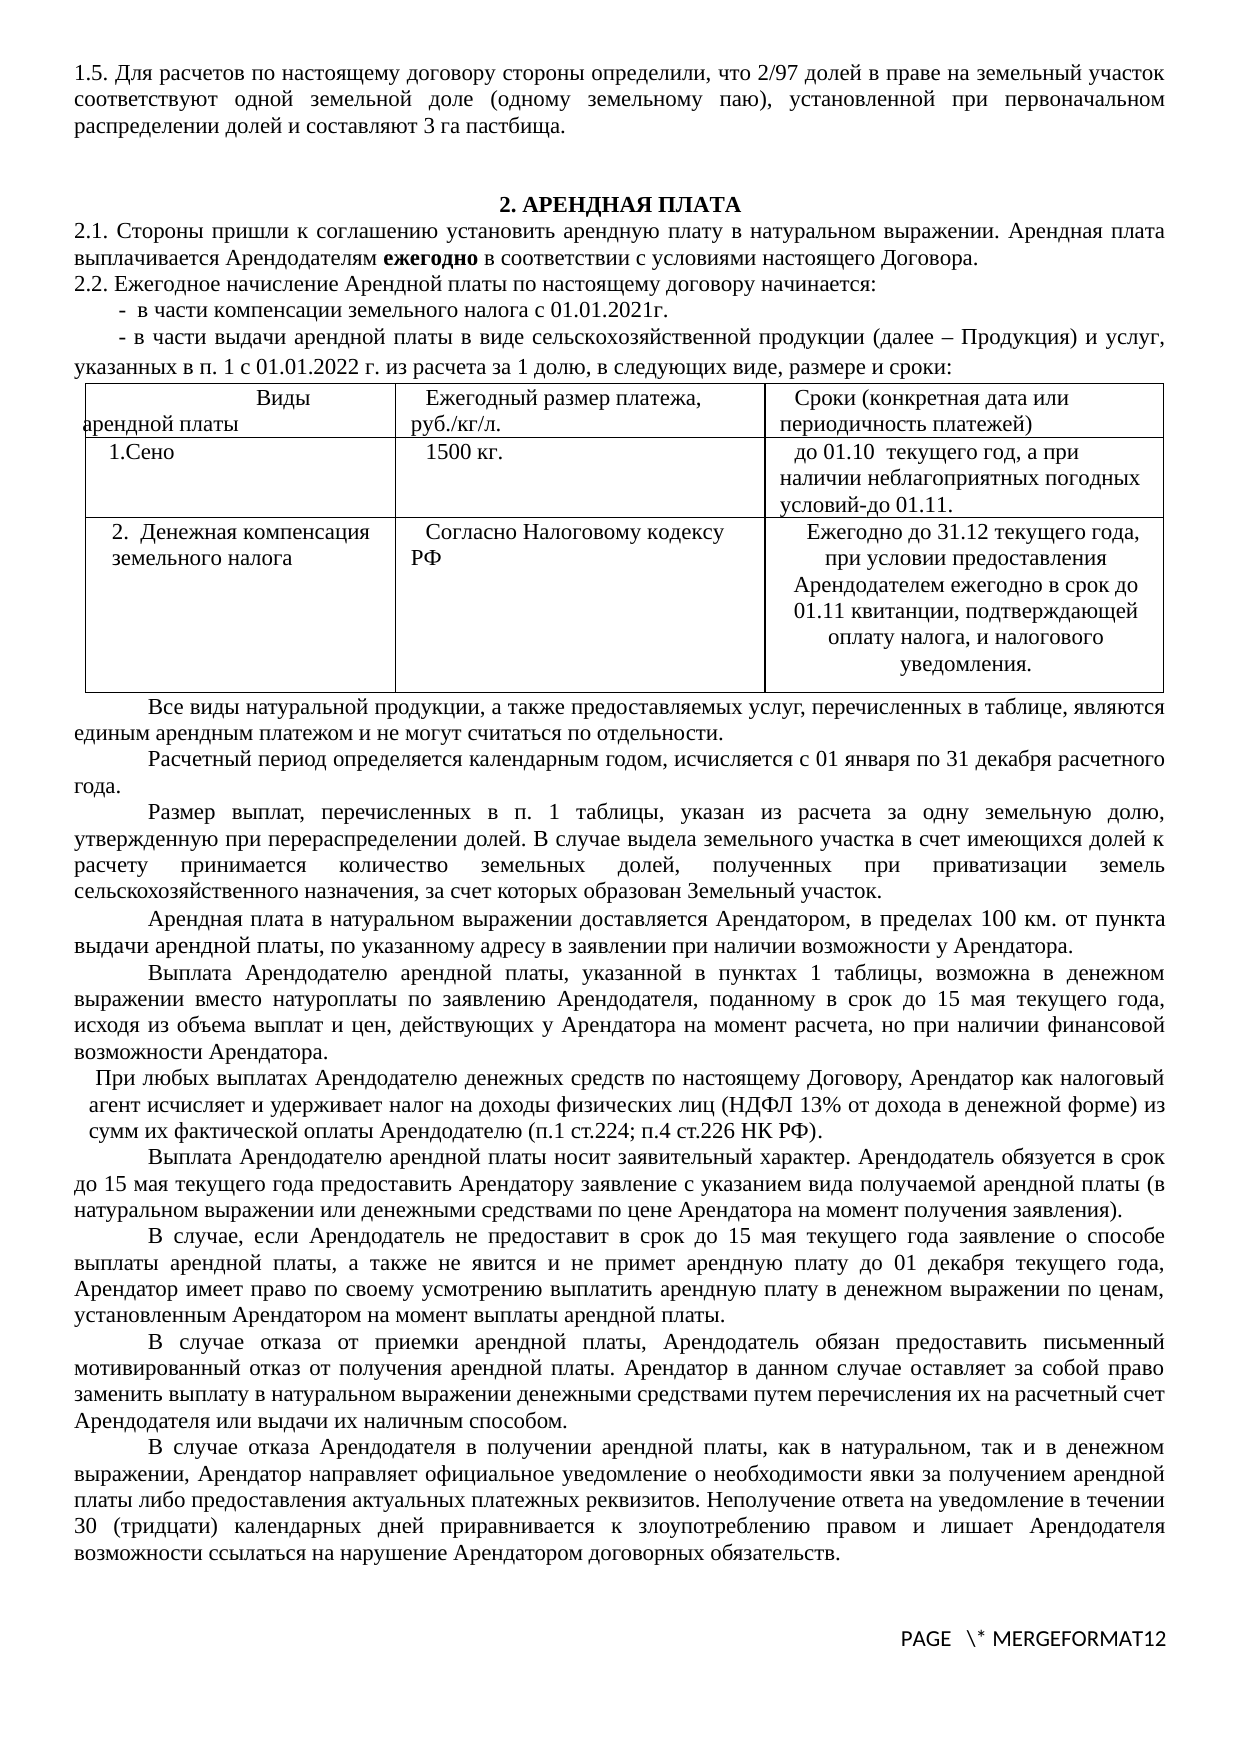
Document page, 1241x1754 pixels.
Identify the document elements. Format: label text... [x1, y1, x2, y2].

text При любых выплатах Арендодателю денежных средств по настоящему Договору, Арендатор как налоговый агент исчисляет и удерживает налог на доходы физических лиц (НДФЛ 13% от дохода в денежной форме) из сумм их фактической оплаты Арендодателю (п.1 ст.224; п.4 ст.226 НК РФ). [74, 1064, 1167, 1143]
table_cell до 01.10 текущего год, а при наличии неблагоприятных погодных условий-до 01.11. [766, 438, 1163, 517]
text Арендная плата в натуральном выражении доставляется Арендатором, в пределах 100 км. от пункта выдачи арендной платы, по указанному адресу в заявлении при наличии возможности у Арендатора. [74, 904, 1167, 959]
table_cell Ежегодно до 31.12 текущего года, при условии предоставления Арендодателем ежегодно в срок до 01.11 квитанции, подтверждающей оплату налога, и налогового уведомления. [766, 518, 1163, 692]
text Размер выплат, перечисленных в п. 1 таблицы, указан из расчета за одну земельную долю, утвержденную при перераспределении долей. В случае выдела земельного участка в счет имеющихся долей к расчету принимается количество земельных долей, полученных при приватизации земель сельскохозяйственного назначения, за счет которых образован Земельный участок. [74, 798, 1167, 904]
text 2.2. Ежегодное начисление Арендной платы по настоящему договору начинается: [74, 270, 1167, 296]
text Выплата Арендодателю арендной платы, указанной в пунктах 1 таблицы, возможна в денежном выражении вместо натуроплаты по заявлению Арендодателя, поданному в срок до 15 мая текущего года, исходя из объема выплат и цен, действующих у Арендатора на момент расчета, но при наличии финансовой возможности Арендатора. [74, 959, 1167, 1064]
table_cell 2. Денежная компенсация земельного налога [86, 518, 395, 692]
text 2. АРЕНДНАЯ ПЛАТА [74, 191, 1167, 217]
text Выплата Арендодателю арендной платы носит заявительный характер. Арендодатель обязуется в срок до 15 мая текущего года предоставить Арендатору заявление с указанием вида получаемой арендной платы (в натуральном выражении или денежными средствами по цене Арендатора на момент получения заявления). [74, 1143, 1167, 1222]
text Все виды натуральной продукции, а также предоставляемых услуг, перечисленных в таблице, являются единым арендным платежом и не могут считаться по отдельности. [74, 693, 1167, 746]
text - в части выдачи арендной платы в виде сельскохозяйственной продукции (далее – Продукция) и услуг, указанных в п. 1 с 01.01.2022 г. из расчета за 1 долю, в следующих виде, размере и сроки: [74, 323, 1167, 379]
text - в части компенсации земельного налога с 01.01.2021г. [74, 296, 1167, 323]
table_cell 1500 кг. [396, 438, 764, 517]
table_cell Согласно Налоговому кодексу РФ [396, 518, 764, 692]
text В случае, если Арендодатель не предоставит в срок до 15 мая текущего года заявление о способе выплаты арендной платы, а также не явится и не примет арендную плату до 01 декабря текущего года, Арендатор имеет право по своему усмотрению выплатить арендную плату в денежном выражении по ценам, установленным Арендатором на момент выплаты арендной платы. [74, 1222, 1167, 1328]
table_header Виды арендной платы [86, 384, 395, 437]
table_header Ежегодный размер платежа, руб./кг/л. [396, 384, 764, 437]
table_header Сроки (конкретная дата или периодичность платежей) [766, 384, 1163, 437]
text Расчетный период определяется календарным годом, исчисляется с 01 января по 31 декабря расчетного года. [74, 746, 1167, 798]
text В случае отказа от приемки арендной платы, Арендодатель обязан предоставить письменный мотивированный отказ от получения арендной платы. Арендатор в данном случае оставляет за собой право заменить выплату в натуральном выражении денежными средствами путем перечисления их на расчетный счет Арендодателя или выдачи их наличным способом. [74, 1328, 1167, 1433]
text 1.5. Для расчетов по настоящему договору стороны определили, что 2/97 долей в праве на земельный участок соответствуют одной земельной доле (одному земельному паю), установленной при первоначальном распределении долей и составляют 3 га пастбища. [74, 59, 1167, 138]
table_cell 1.Сено [86, 438, 395, 517]
text В случае отказа Арендодателя в получении арендной платы, как в натуральном, так и в денежном выражении, Арендатор направляет официальное уведомление о необходимости явки за получением арендной платы либо предоставления актуальных платежных реквизитов. Неполучение ответа на уведомление в течении 30 (тридцати) календарных дней приравнивается к злоупотреблению правом и лишает Арендодателя возможности ссылаться на нарушение Арендатором договорных обязательств. [74, 1433, 1167, 1565]
text 2.1. Стороны пришли к соглашению установить арендную плату в натуральном выражении. Арендная плата выплачивается Арендодателям ежегодно в соответствии с условиями настоящего Договора. [74, 217, 1167, 270]
